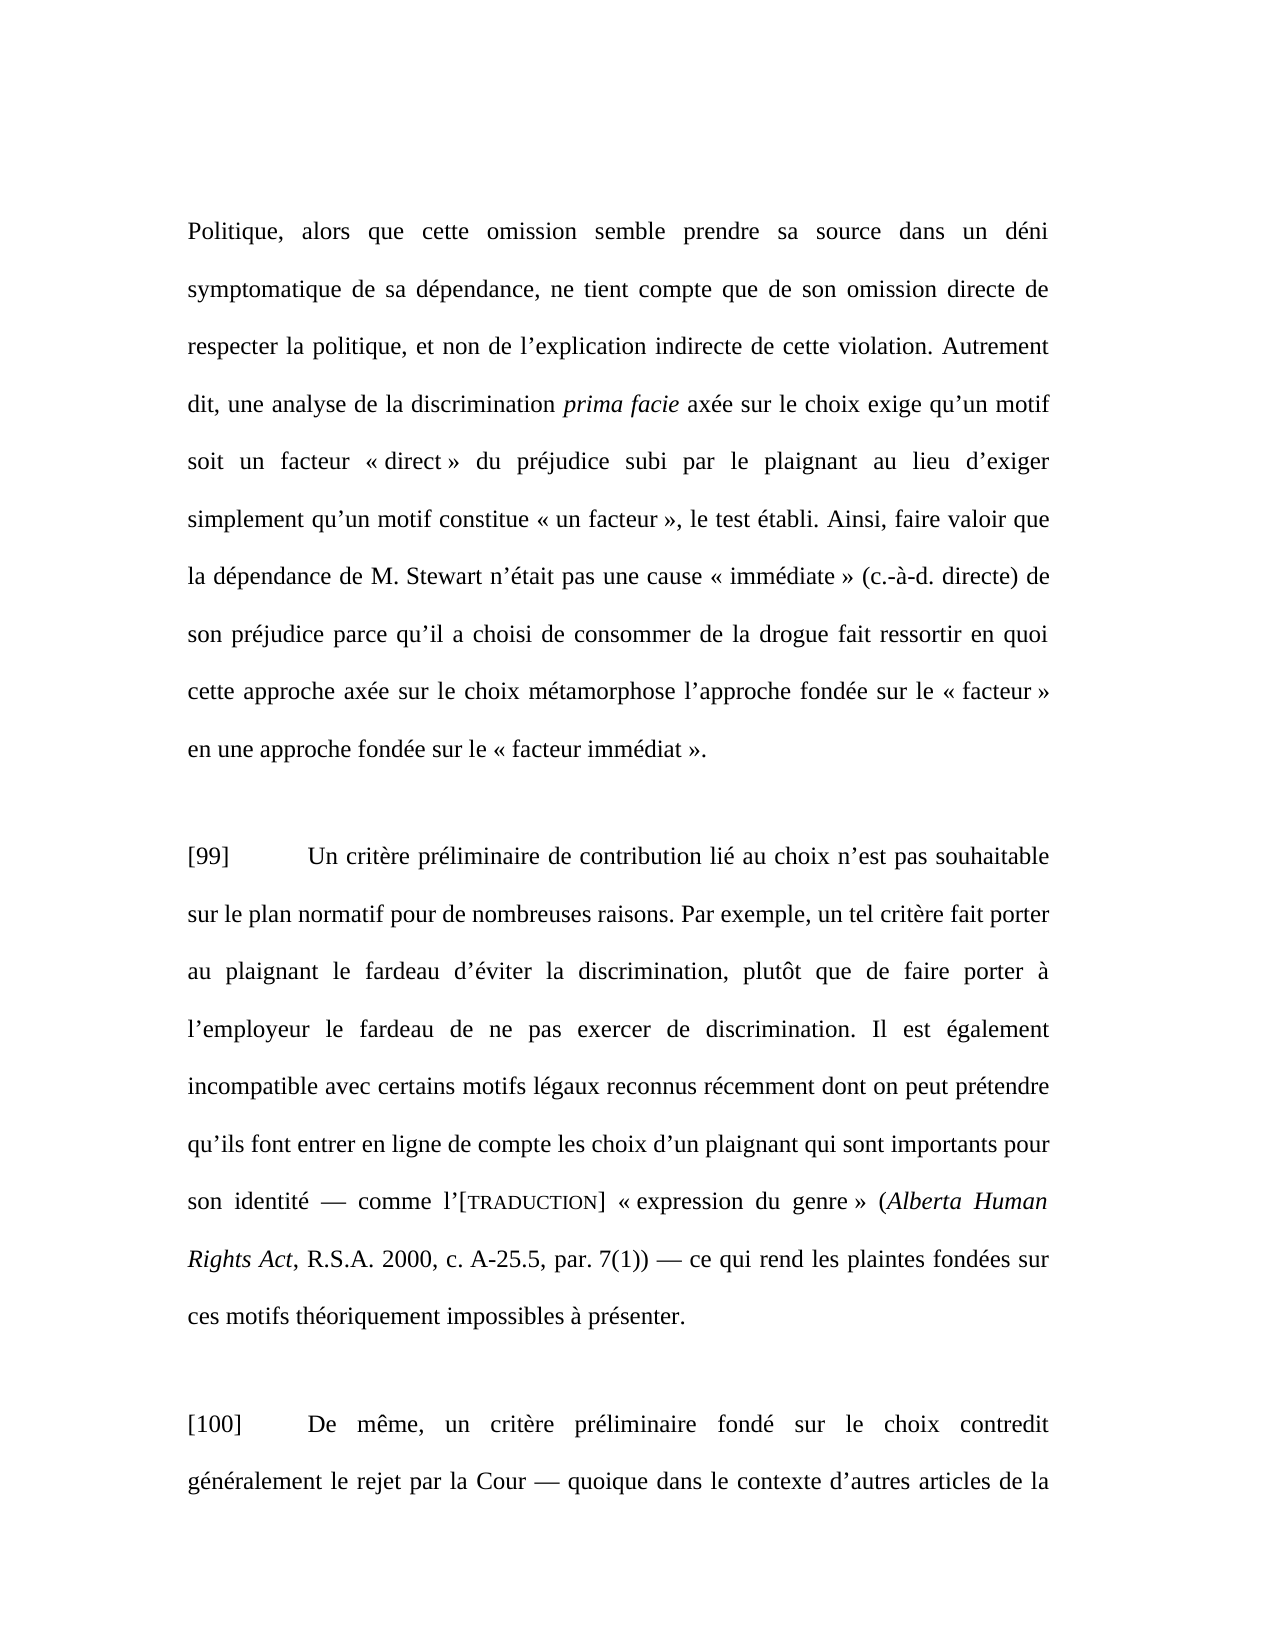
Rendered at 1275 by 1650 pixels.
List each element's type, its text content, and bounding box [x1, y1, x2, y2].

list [187, 1409, 1050, 1495]
list Un critère préliminaire de contribution lié au choix n’est pas souhaitable sur le plan normatif pour de nombreuses raisons. Par exemple, un tel critère fait porter au plaignant le fardeau d’éviter la discrimination, plutôt que de faire porter à l’employeur le fardeau de ne pas exercer de discrimination. Il est également incompatible avec certains motifs légaux reconnus récemment dont on peut prétendre qu’ils font entrer en ligne de compte les choix d’un plaignant qui sont importants pour son identité — comme l’[traduction] « expression du genre » (Alberta Human Rights Act, R.S.A. 2000, c. A-25.5, par. 7(1)) — ce qui rend les plaintes fondées sur ces motifs théoriquement impossibles à présenter. [187, 841, 1050, 1330]
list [187, 216, 1050, 763]
